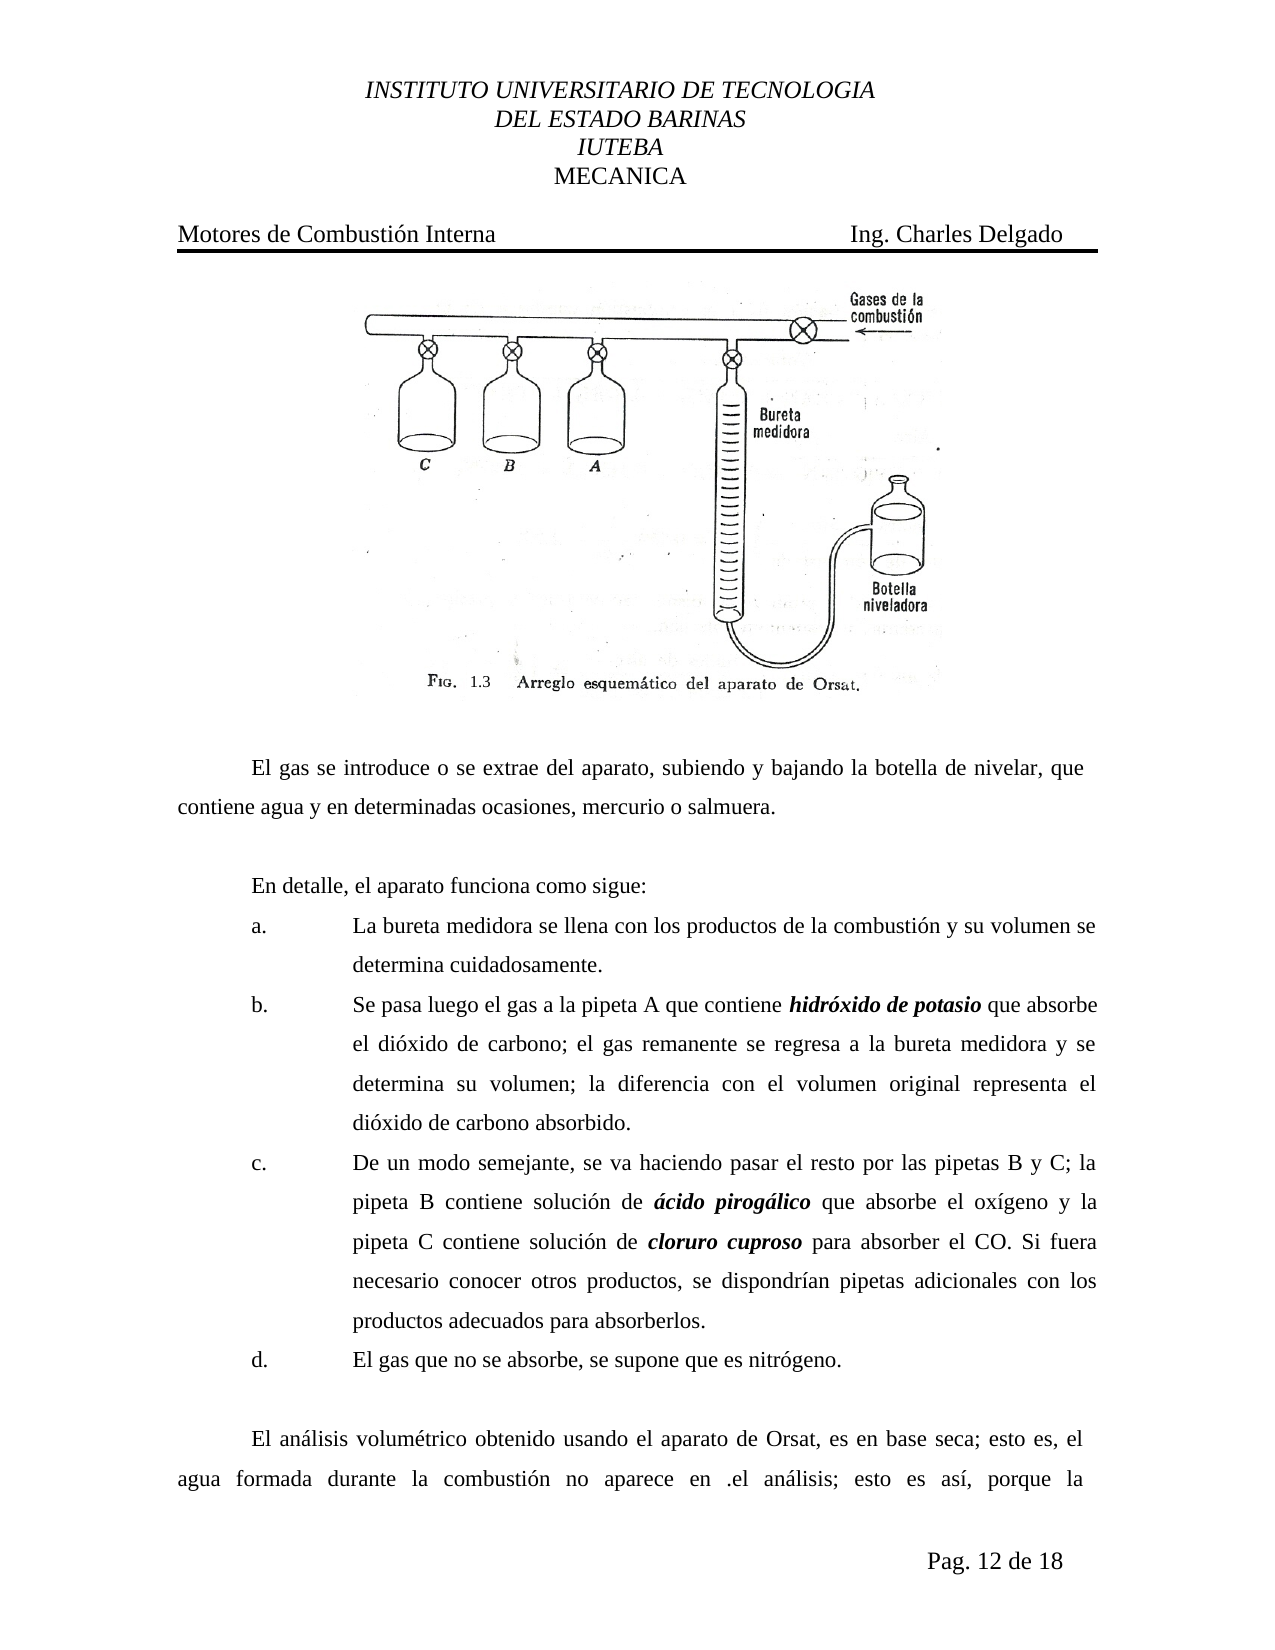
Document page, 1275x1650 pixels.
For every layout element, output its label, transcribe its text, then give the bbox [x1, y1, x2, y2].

picture [352, 281, 942, 701]
text El gas se introduce o se extrae del aparato, subiendo y bajando la botella de nivelar, que contiene agua y en determinadas ocasiones, mercurio o salmuera. [177, 754, 1085, 820]
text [177, 1425, 1085, 1491]
list El gas que no se absorbe, se supone que es nitrógeno. [251, 1346, 1098, 1372]
list Se pasa luego el gas a la pipeta A que contiene hidróxido de potasio que absorbe el dióxido de carbono; el gas remanente se regresa a la bureta medidora y se determina su volumen; la diferencia con el volumen original representa el dióxido de carbono absorbido. [251, 991, 1098, 1136]
list La bureta medidora se llena con los productos de la combustión y su volumen se determina cuidadosamente. [251, 912, 1098, 978]
list De un modo semejante, se va haciendo pasar el resto por las pipetas B y C; la pipeta B contiene solución de ácido pirogálico que absorbe el oxígeno y la pipeta C contiene solución de cloruro cuproso para absorber el CO. Si fuera necesario conocer otros productos, se dispondrían pipetas adicionales con los productos adecuados para absorberlos. [251, 1149, 1098, 1333]
text En detalle, el aparato funciona como sigue: [177, 872, 1098, 899]
